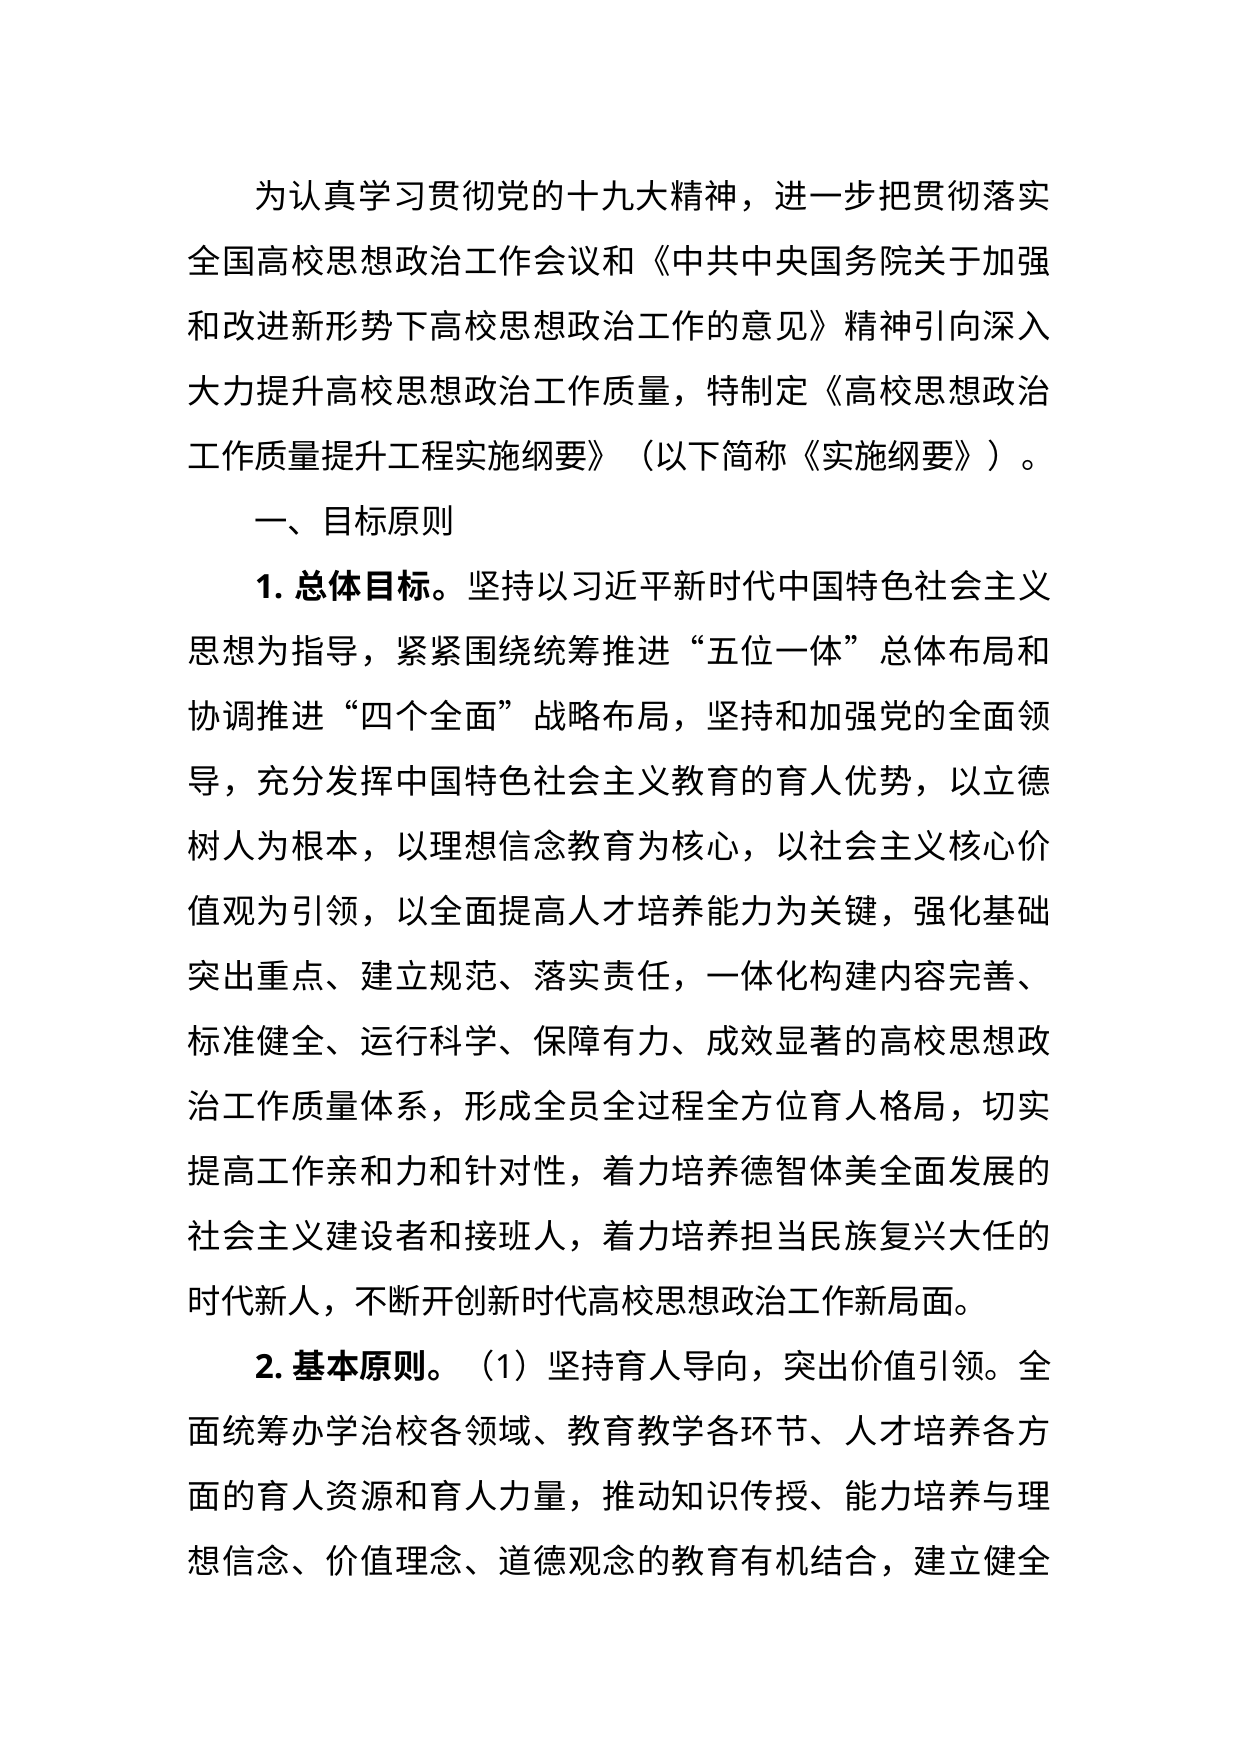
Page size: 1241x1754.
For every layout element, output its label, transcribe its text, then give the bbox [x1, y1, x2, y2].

text 一、目标原则 [187, 487, 1053, 552]
text 1. 总体目标。坚持以习近平新时代中国特色社会主义思想为指导，紧紧围绕统筹推进“五位一体”总体布局和协调推进“四个全面”战略布局，坚持和加强党的全面领导，充分发挥中国特色社会主义教育的育人优势，以立德树人为根本，以理想信念教育为核心，以社会主义核心价值观为引领，以全面提高人才培养能力为关键，强化基础、突出重点、建立规范、落实责任，一体化构建内容完善、标准健全、运行科学、保障有力、成效显著的高校思想政治工作质量体系，形成全员全过程全方位育人格局，切实提高工作亲和力和针对性，着力培养德智体美全面发展的社会主义建设者和接班人，着力培养担当民族复兴大任的时代新人，不断开创新时代高校思想政治工作新局面。 [187, 552, 1053, 1332]
text 为认真学习贯彻党的十九大精神，进一步把贯彻落实全国高校思想政治工作会议和《中共中央国务院关于加强和改进新形势下高校思想政治工作的意见》精神引向深入，大力提升高校思想政治工作质量，特制定《高校思想政治工作质量提升工程实施纲要》（以下简称《实施纲要》）。 [187, 162, 1053, 487]
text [187, 1332, 1053, 1592]
